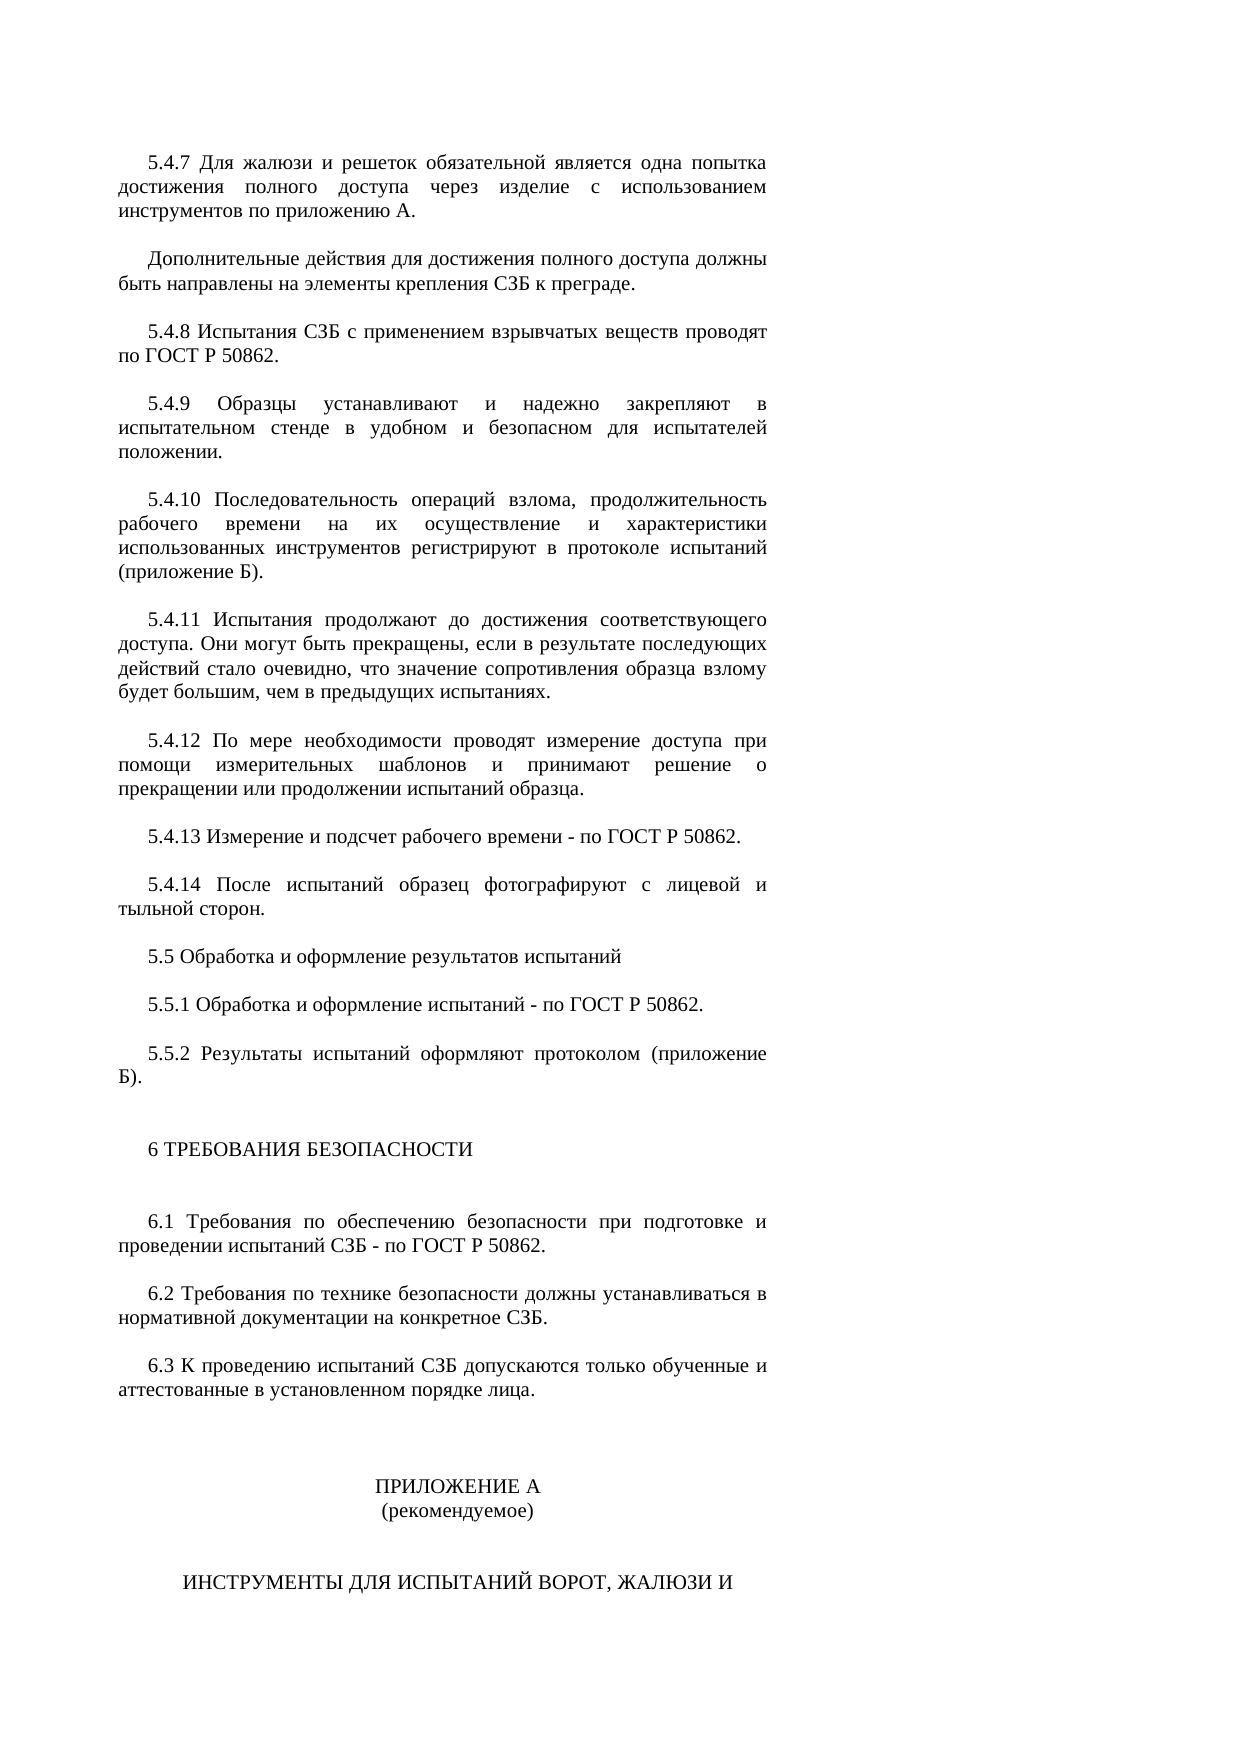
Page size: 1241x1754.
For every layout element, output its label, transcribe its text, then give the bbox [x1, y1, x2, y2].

text 5.4.8 Испытания СЗБ с применением взрывчатых веществ проводят по ГОСТ Р 50862. [118, 318, 768, 367]
text (рекомендуемое) [118, 1497, 768, 1522]
text 5.4.12 По мере необходимости проводят измерение доступа при помощи измерительных шаблонов и принимают решение о прекращении или продолжении испытаний образца. [118, 727, 768, 800]
text 5.4.9 Образцы устанавливают и надежно закрепляют в испытательном стенде в удобном и безопасном для испытателей положении. [118, 391, 768, 463]
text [118, 1570, 768, 1594]
text 5.4.13 Измерение и подсчет рабочего времени - по ГОСТ Р 50862. [118, 824, 768, 848]
text 5.5.1 Обработка и оформление испытаний - по ГОСТ Р 50862. [118, 992, 768, 1016]
text 6.1 Требования по обеспечению безопасности при подготовке и проведении испытаний СЗБ - по ГОСТ Р 50862. [118, 1209, 768, 1257]
text 5.4.7 Для жалюзи и решеток обязательной является одна попытка достижения полного доступа через изделие с использованием инструментов по приложению А. [118, 150, 768, 222]
text Дополнительные действия для достижения полного доступа должны быть направлены на элементы крепления СЗБ к преграде. [118, 246, 768, 294]
text ПРИЛОЖЕНИЕ А [118, 1473, 768, 1497]
text 5.4.11 Испытания продолжают до достижения соответствующего доступа. Они могут быть прекращены, если в результате последующих действий стало очевидно, что значение сопротивления образца взлому будет большим, чем в предыдущих испытаниях. [118, 607, 768, 703]
text 6 ТРЕБОВАНИЯ БЕЗОПАСНОСТИ [118, 1137, 768, 1161]
text 5.5 Обработка и оформление результатов испытаний [118, 944, 768, 968]
text 6.2 Требования по технике безопасности должны устанавливаться в нормативной документации на конкретное СЗБ. [118, 1281, 768, 1329]
text 5.4.10 Последовательность операций взлома, продолжительность рабочего времени на их осуществление и характеристики использованных инструментов регистрируют в протоколе испытаний (приложение Б). [118, 487, 768, 583]
text 5.4.14 После испытаний образец фотографируют с лицевой и тыльной сторон. [118, 872, 768, 920]
text 6.3 К проведению испытаний СЗБ допускаются только обученные и аттестованные в установленном порядке лица. [118, 1353, 768, 1401]
text 5.5.2 Результаты испытаний оформляют протоколом (приложение Б). [118, 1040, 768, 1088]
